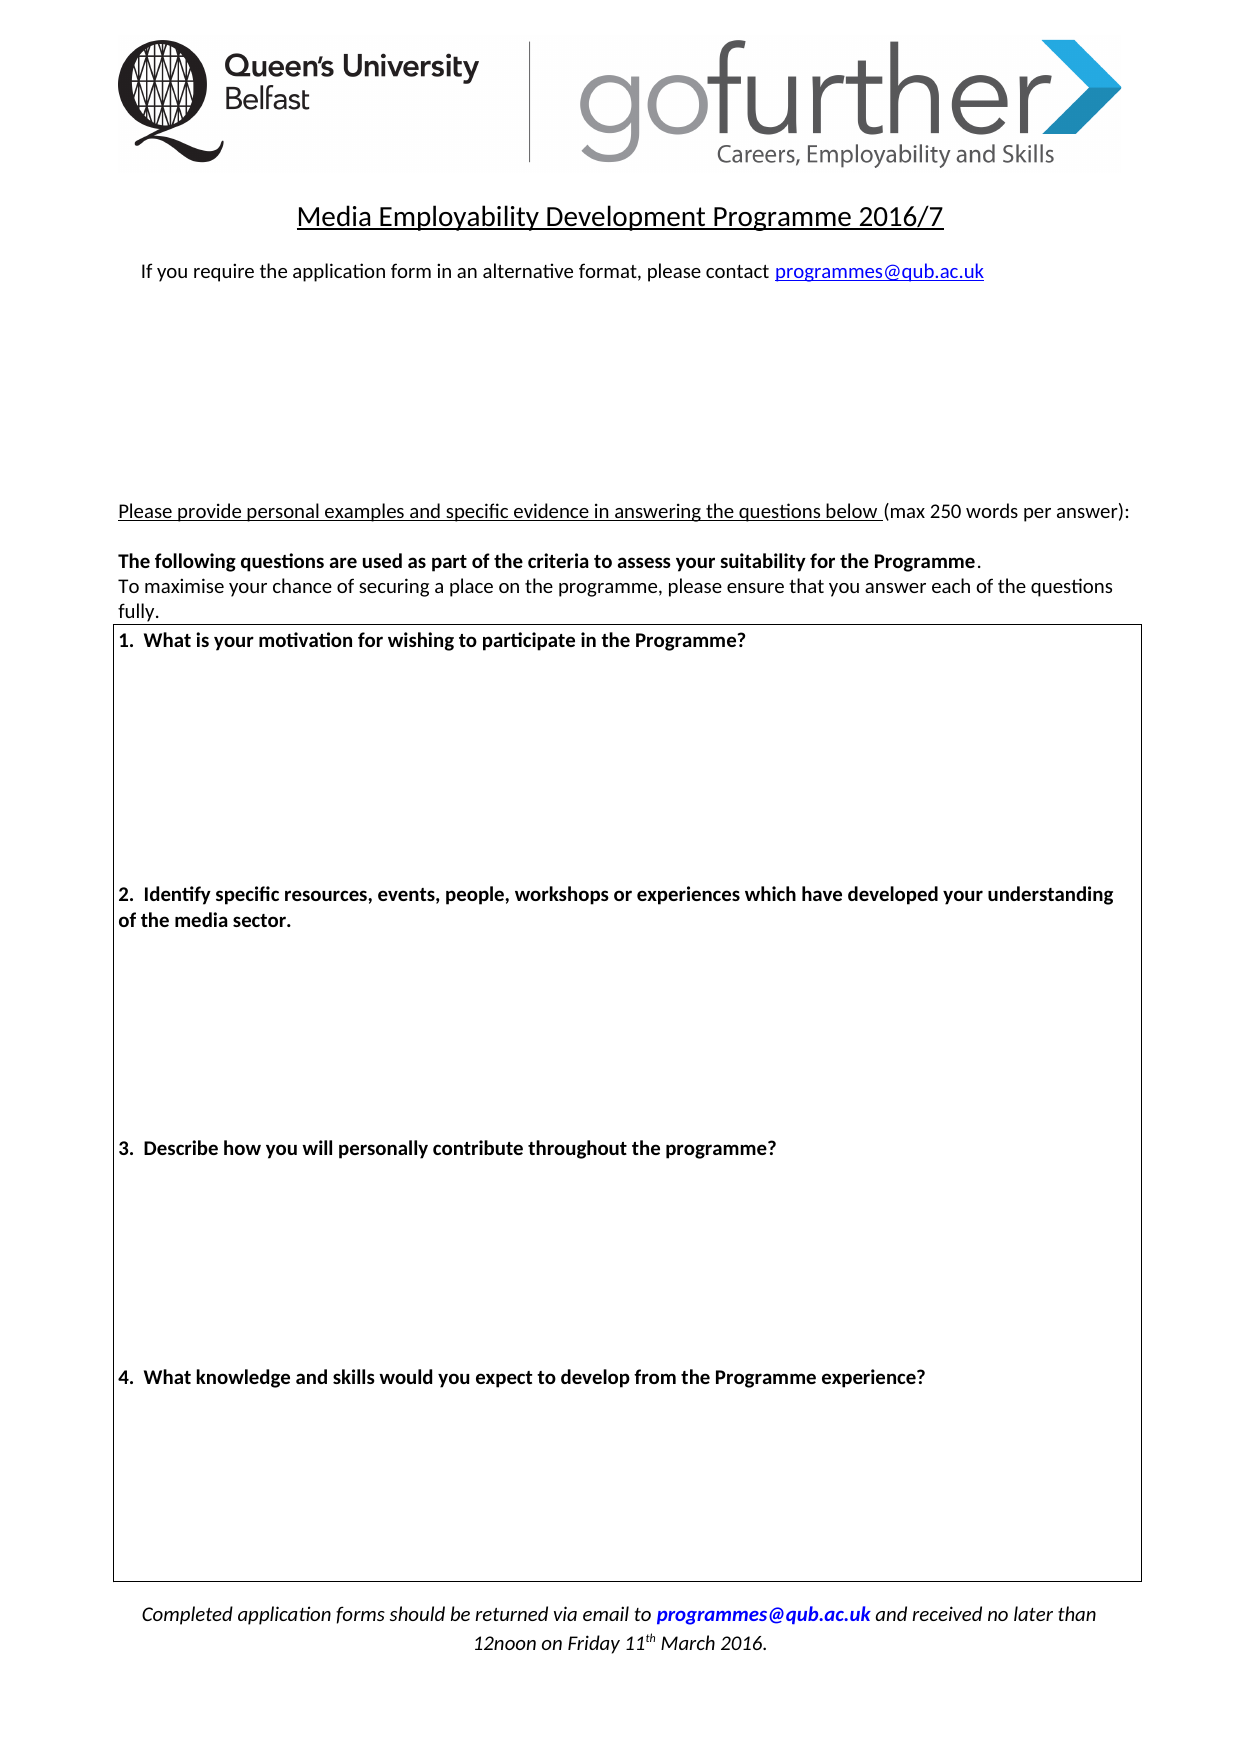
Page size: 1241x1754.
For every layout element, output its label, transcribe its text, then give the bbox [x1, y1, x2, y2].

picture [118, 35, 1122, 173]
text The following questions are used as part of the criteria to assess your suitability for the Programme. [118, 548, 1137, 573]
text 2. Identify specific resources, events, people, workshops or experiences which have developed your understanding of the media sector. [118, 881, 1122, 932]
text 1. What is your motivation for wishing to participate in the Programme? [114, 625, 1141, 653]
text To maximise your chance of securing a place on the programme, please ensure that you answer each of the questions fully. [118, 573, 1137, 624]
text 4. What knowledge and skills would you expect to develop from the Programme experience? [118, 1364, 1122, 1390]
text Please provide personal examples and specific evidence in answering the questions below (max 250 words per answer): [118, 498, 1137, 523]
text 3. Describe how you will personally contribute throughout the programme? [118, 1136, 1122, 1161]
